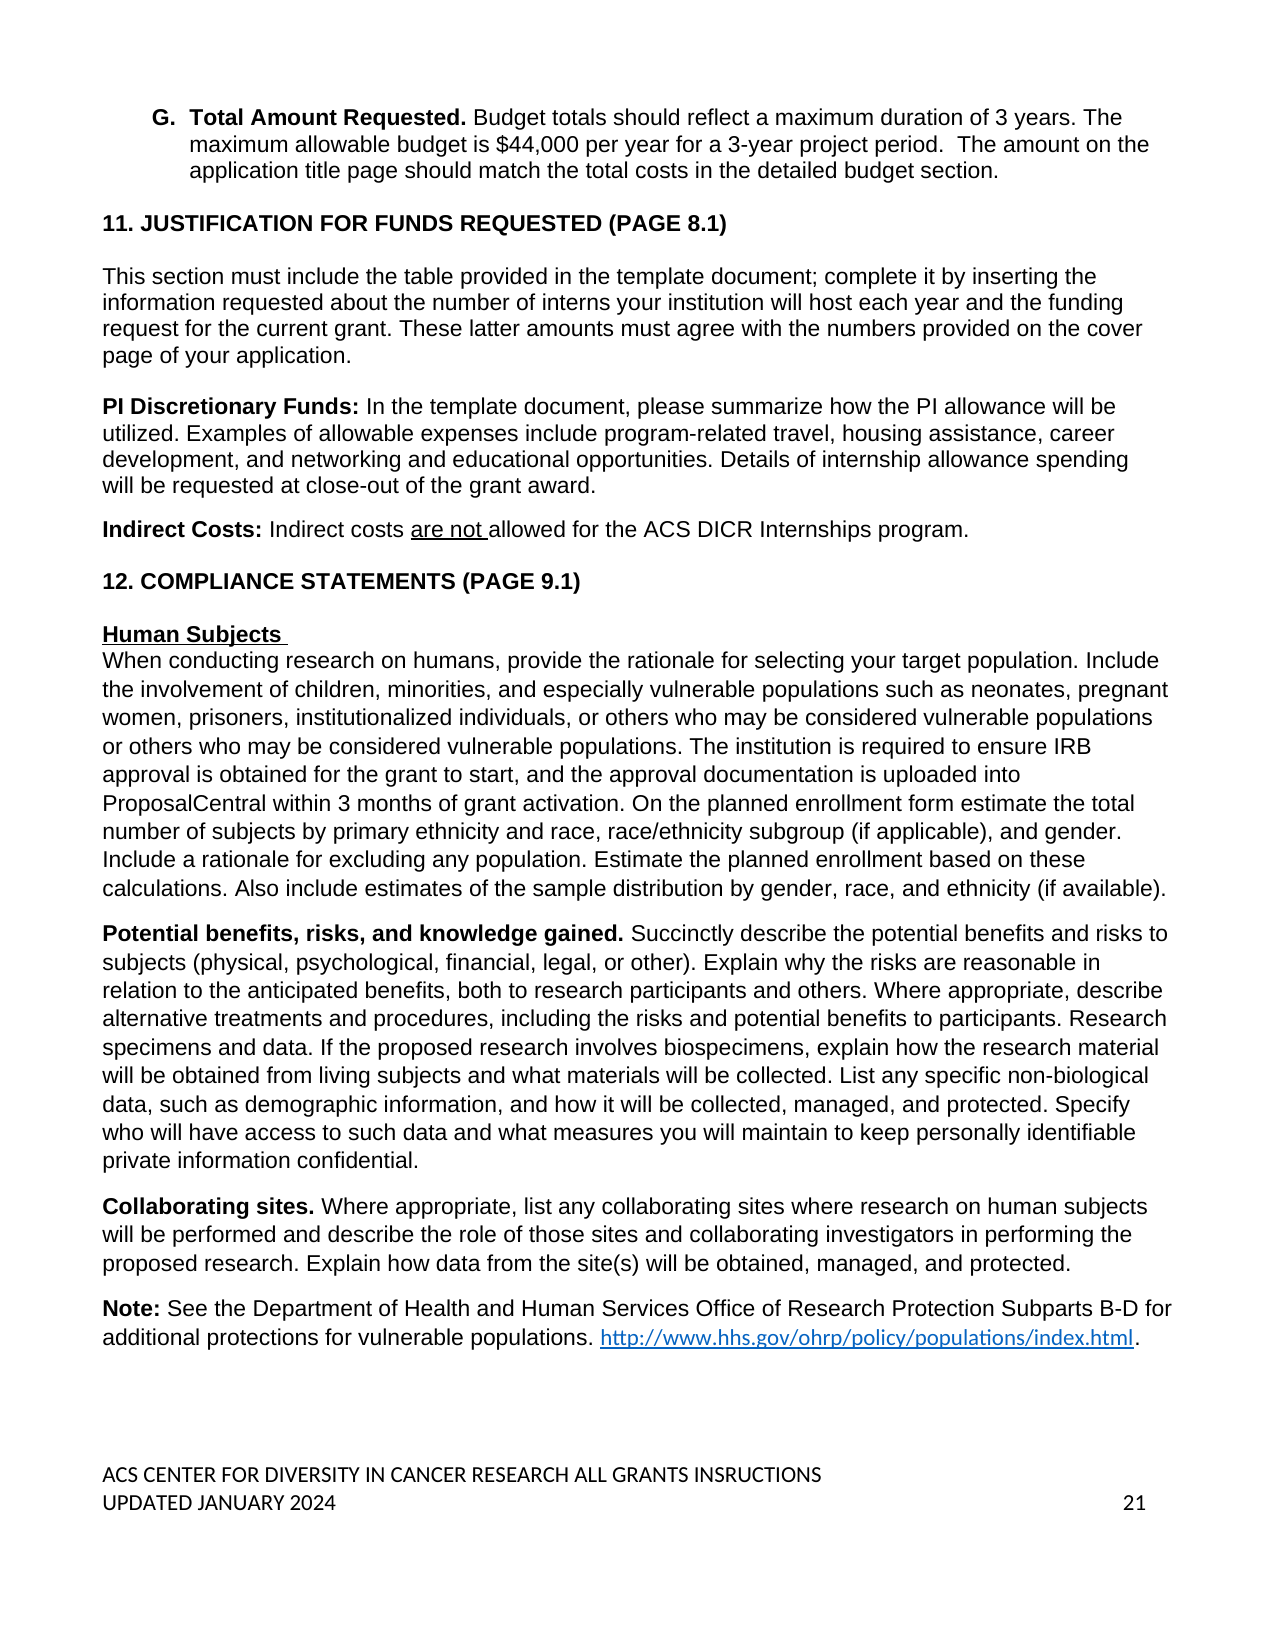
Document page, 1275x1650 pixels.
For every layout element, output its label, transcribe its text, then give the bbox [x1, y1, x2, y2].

text 11. JUSTIFICATION FOR FUNDS REQUESTED (PAGE 8.1) [102, 210, 1162, 236]
text Collaborating sites. Where appropriate, list any collaborating sites where research on human subjects will be performed and describe the role of those sites and collaborating investigators in performing the proposed research. Explain how data from the site(s) will be obtained, managed, and protected. [102, 1193, 1175, 1276]
text This section must include the table provided in the template document; complete it by inserting the information requested about the number of interns your institution will host each year and the funding request for the current grant. These latter amounts must agree with the numbers provided on the cover page of your application. [102, 263, 1161, 368]
text Note: See the Department of Health and Human Services Office of Research Protection Subparts B-D for additional protections for vulnerable populations. http://www.hhs.gov/ohrp/policy/populations/index.html. [102, 1294, 1175, 1351]
list Total Amount Requested. Budget totals should reflect a maximum duration of 3 years. The maximum allowable budget is $44,000 per year for a 3-year project period. The amount on the application title page should match the total costs in the detailed budget section. [152, 104, 1175, 183]
text Indirect Costs: Indirect costs are not allowed for the ACS DICR Internships program. [102, 516, 1175, 542]
text Human Subjects [102, 621, 1175, 647]
text Potential benefits, risks, and knowledge gained. Succinctly describe the potential benefits and risks to subjects (physical, psychological, financial, legal, or other). Explain why the risks are reasonable in relation to the anticipated benefits, both to research participants and others. Where appropriate, describe alternative treatments and procedures, including the risks and potential benefits to participants. Research specimens and data. If the proposed research involves biospecimens, explain how the research material will be obtained from living subjects and what materials will be collected. List any specific non-biological data, such as demographic information, and how it will be collected, managed, and protected. Specify who will have access to such data and what measures you will maintain to keep personally identifiable private information confidential. [102, 920, 1175, 1174]
text When conducting research on humans, provide the rationale for selecting your target population. Include the involvement of children, minorities, and especially vulnerable populations such as neonates, pregnant women, prisoners, institutionalized individuals, or others who may be considered vulnerable populations or others who may be considered vulnerable populations. The institution is required to ensure IRB approval is obtained for the grant to start, and the approval documentation is uploaded into ProposalCentral within 3 months of grant activation. On the planned enrollment form estimate the total number of subjects by primary ethnicity and race, race/ethnicity subgroup (if applicable), and gender. Include a rationale for excluding any population. Estimate the planned enrollment based on these calculations. Also include estimates of the sample distribution by gender, race, and ethnicity (if available). [102, 647, 1175, 901]
text 12. COMPLIANCE STATEMENTS (PAGE 9.1) [102, 568, 1175, 595]
text PI Discretionary Funds: In the template document, please summarize how the PI allowance will be utilized. Examples of allowable expenses include program-related travel, housing assistance, career development, and networking and educational opportunities. Details of internship allowance spending will be requested at close-out of the grant award. [102, 393, 1148, 499]
